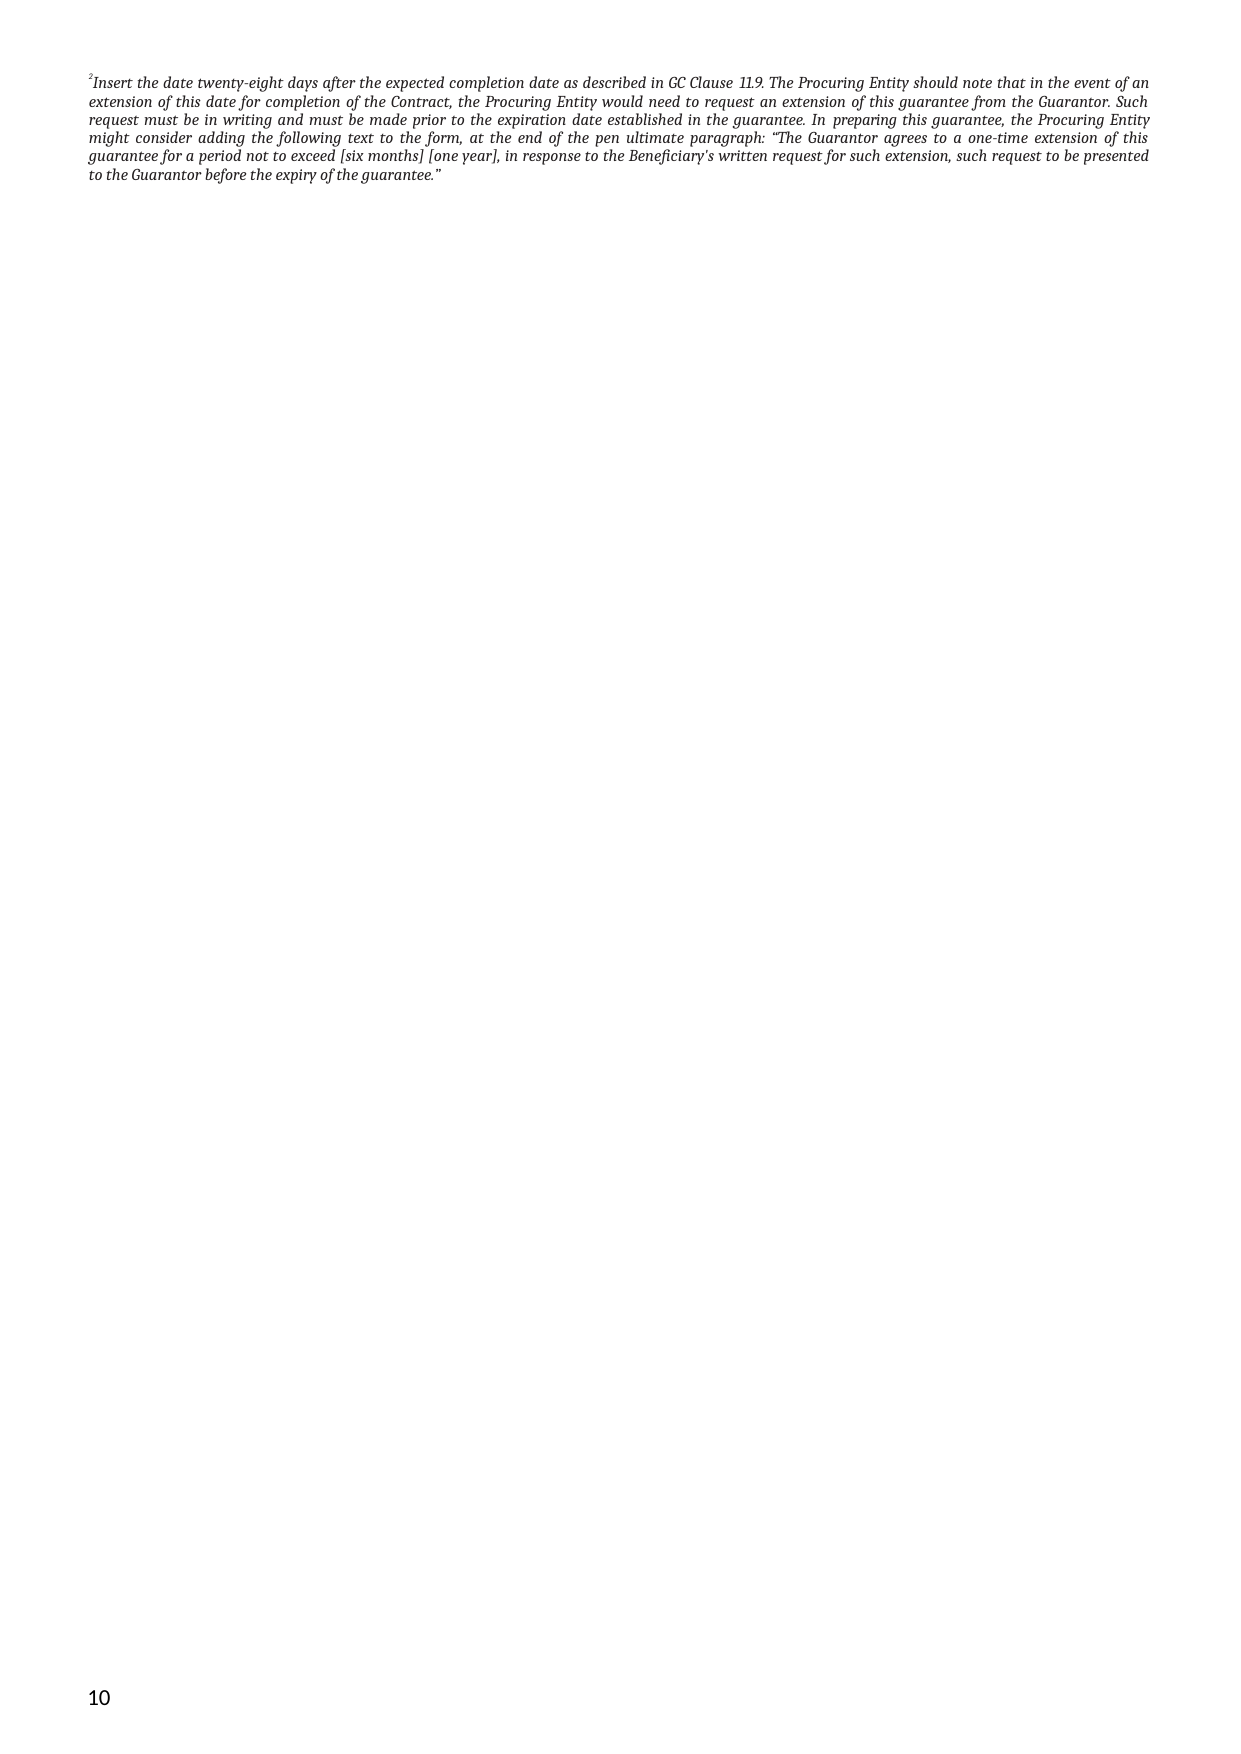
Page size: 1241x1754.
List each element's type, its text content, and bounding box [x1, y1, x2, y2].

text 2Insert the date twenty-eight days after the expected completion date as described in GC Clause 11.9. The Procuring Entity should note that in the event of an extension of this date for completion of the Contract, the Procuring Entity would need to request an extension of this guarantee from the Guarantor. Such request must be in writing and must be made prior to the expiration date established in the guarantee. In preparing this guarantee, the Procuring Entity might consider adding the following text to the form, at the end of the pen ultimate paragraph: “The Guarantor agrees to a one-time extension of this guarantee for a period not to exceed [six months] [one year], in response to the Beneﬁciary's written request for such extension, such request to be presented to the Guarantor before the expiry of the guarantee.” [89, 73, 1152, 184]
